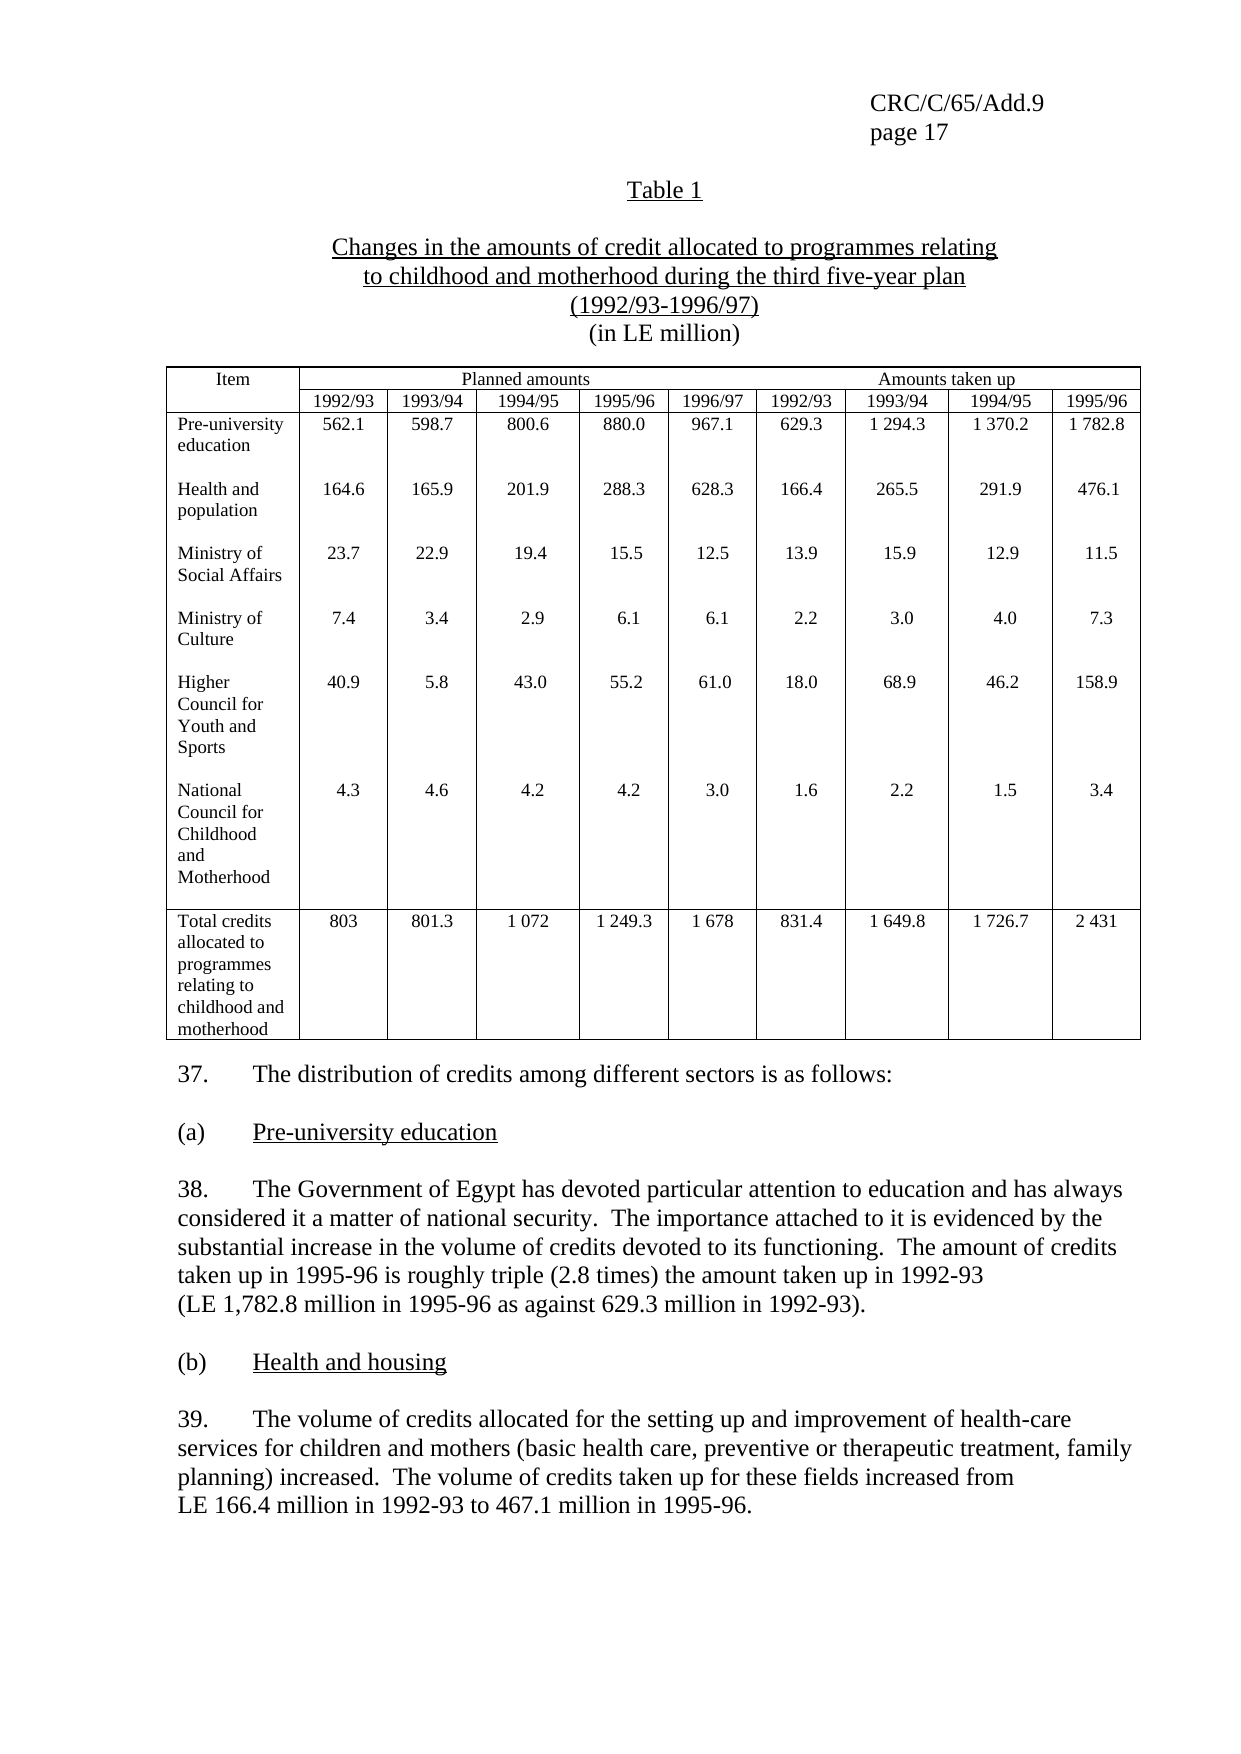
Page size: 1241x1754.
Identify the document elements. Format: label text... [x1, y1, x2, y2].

table_cell 1994/95 [949, 390, 1052, 412]
table_cell 22.9 [388, 542, 476, 607]
table_cell 880.0 [580, 413, 668, 477]
table_cell National Council for Childhood and Motherhood [167, 779, 299, 909]
table_cell 68.9 [846, 671, 948, 779]
table_cell 1 249.3 [580, 910, 668, 1039]
table_cell 1996/97 [669, 390, 756, 412]
table_cell 15.5 [580, 542, 668, 607]
table_cell 6.1 [580, 607, 668, 671]
table_cell 1 072 [477, 910, 579, 1039]
table_cell 201.9 [477, 478, 579, 542]
text to childhood and motherhood during the third five-year plan [177, 261, 1152, 290]
table_cell 3.4 [388, 607, 476, 671]
text (1992/93-1996/97) [177, 290, 1152, 318]
table_cell Higher Council for Youth and Sports [167, 671, 299, 779]
table_cell 628.3 [669, 478, 756, 542]
table_cell 265.5 [846, 478, 948, 542]
table_cell Health and population [167, 478, 299, 542]
table_cell 7.4 [300, 607, 387, 671]
table_cell 165.9 [388, 478, 476, 542]
table_cell 1.6 [757, 779, 845, 909]
table_header Amounts taken up [668, 368, 1140, 389]
table_cell 1 294.3 [846, 413, 948, 477]
table_cell 4.2 [580, 779, 668, 909]
table_cell 7.3 [1053, 607, 1140, 671]
table_cell 4.6 [388, 779, 476, 909]
table_cell 3.0 [669, 779, 756, 909]
table_cell 803 [300, 910, 387, 1039]
table_cell 4.0 [949, 607, 1052, 671]
table_cell 288.3 [580, 478, 668, 542]
table_cell 1 370.2 [949, 413, 1052, 477]
table_cell Pre-university education [167, 413, 299, 477]
table_cell 15.9 [846, 542, 948, 607]
text 37. The distribution of credits among different sectors is as follows: [177, 1059, 1152, 1088]
table_cell 46.2 [949, 671, 1052, 779]
table_cell 18.0 [757, 671, 845, 779]
table_cell 1992/93 [300, 390, 387, 412]
table_cell 11.5 [1053, 542, 1140, 607]
table_cell 5.8 [388, 671, 476, 779]
table_cell 43.0 [477, 671, 579, 779]
table_cell 19.4 [477, 542, 579, 607]
table_cell 967.1 [669, 413, 756, 477]
table_cell 2.9 [477, 607, 579, 671]
table_cell 1995/96 [1053, 390, 1140, 412]
table_cell [167, 389, 299, 412]
table_cell 3.0 [846, 607, 948, 671]
table_cell 801.3 [388, 910, 476, 1039]
table_cell 13.9 [757, 542, 845, 607]
table_cell 6.1 [669, 607, 756, 671]
table_cell 2 431 [1053, 910, 1140, 1039]
table_cell 1 726.7 [949, 910, 1052, 1039]
table_cell 476.1 [1053, 478, 1140, 542]
table_cell 1994/95 [477, 390, 579, 412]
table_cell 831.4 [757, 910, 845, 1039]
table_header Item [167, 368, 299, 389]
table_cell 40.9 [300, 671, 387, 779]
table_cell 1993/94 [388, 390, 476, 412]
table_cell 1992/93 [757, 390, 845, 412]
table_cell 1 782.8 [1053, 413, 1140, 477]
table_cell 2.2 [757, 607, 845, 671]
table_cell Ministry of Culture [167, 607, 299, 671]
table_cell 158.9 [1053, 671, 1140, 779]
table_cell 23.7 [300, 542, 387, 607]
table_cell 61.0 [669, 671, 756, 779]
table_cell 1993/94 [846, 390, 948, 412]
table_cell 1 678 [669, 910, 756, 1039]
table_cell 164.6 [300, 478, 387, 542]
text Table 1 [177, 175, 1152, 203]
table_cell 166.4 [757, 478, 845, 542]
table_cell 1 649.8 [846, 910, 948, 1039]
text (in LE million) [177, 318, 1152, 347]
table_cell Total credits allocated to programmes relating to childhood and motherhood [167, 910, 299, 1039]
text 39. The volume of credits allocated for the setting up and improvement of health-care services for children and mothers (basic health care, preventive or therapeutic treatment, family planning) increased. The volume of credits taken up for these fields increased from LE 166.4 million in 1992-93 to 467.1 million in 1995-96. [177, 1404, 1152, 1519]
table_cell 55.2 [580, 671, 668, 779]
table_cell 2.2 [846, 779, 948, 909]
table_cell 4.2 [477, 779, 579, 909]
table_cell 562.1 [300, 413, 387, 477]
table_cell 598.7 [388, 413, 476, 477]
table_cell 629.3 [757, 413, 845, 477]
table_cell 1995/96 [580, 390, 668, 412]
table_cell 291.9 [949, 478, 1052, 542]
text 38. The Government of Egypt has devoted particular attention to education and has always considered it a matter of national security. The importance attached to it is evidenced by the substantial increase in the volume of credits devoted to its functioning. The amount of credits taken up in 1995-96 is roughly triple (2.8 times) the amount taken up in 1992-93 (LE 1,782.8 million in 1995-96 as against 629.3 million in 1992-93). [177, 1174, 1152, 1318]
table_cell 12.9 [949, 542, 1052, 607]
table_cell 4.3 [300, 779, 387, 909]
subtitle Changes in the amounts of credit allocated to programmes relating [177, 232, 1152, 261]
table_cell 12.5 [669, 542, 756, 607]
table_cell 3.4 [1053, 779, 1140, 909]
table_header Planned amounts [300, 368, 668, 389]
table_cell Ministry of Social Affairs [167, 542, 299, 607]
text (b) Health and housing [177, 1347, 1152, 1376]
table_cell 800.6 [477, 413, 579, 477]
text (a) Pre-university education [177, 1117, 1152, 1146]
table_cell 1.5 [949, 779, 1052, 909]
